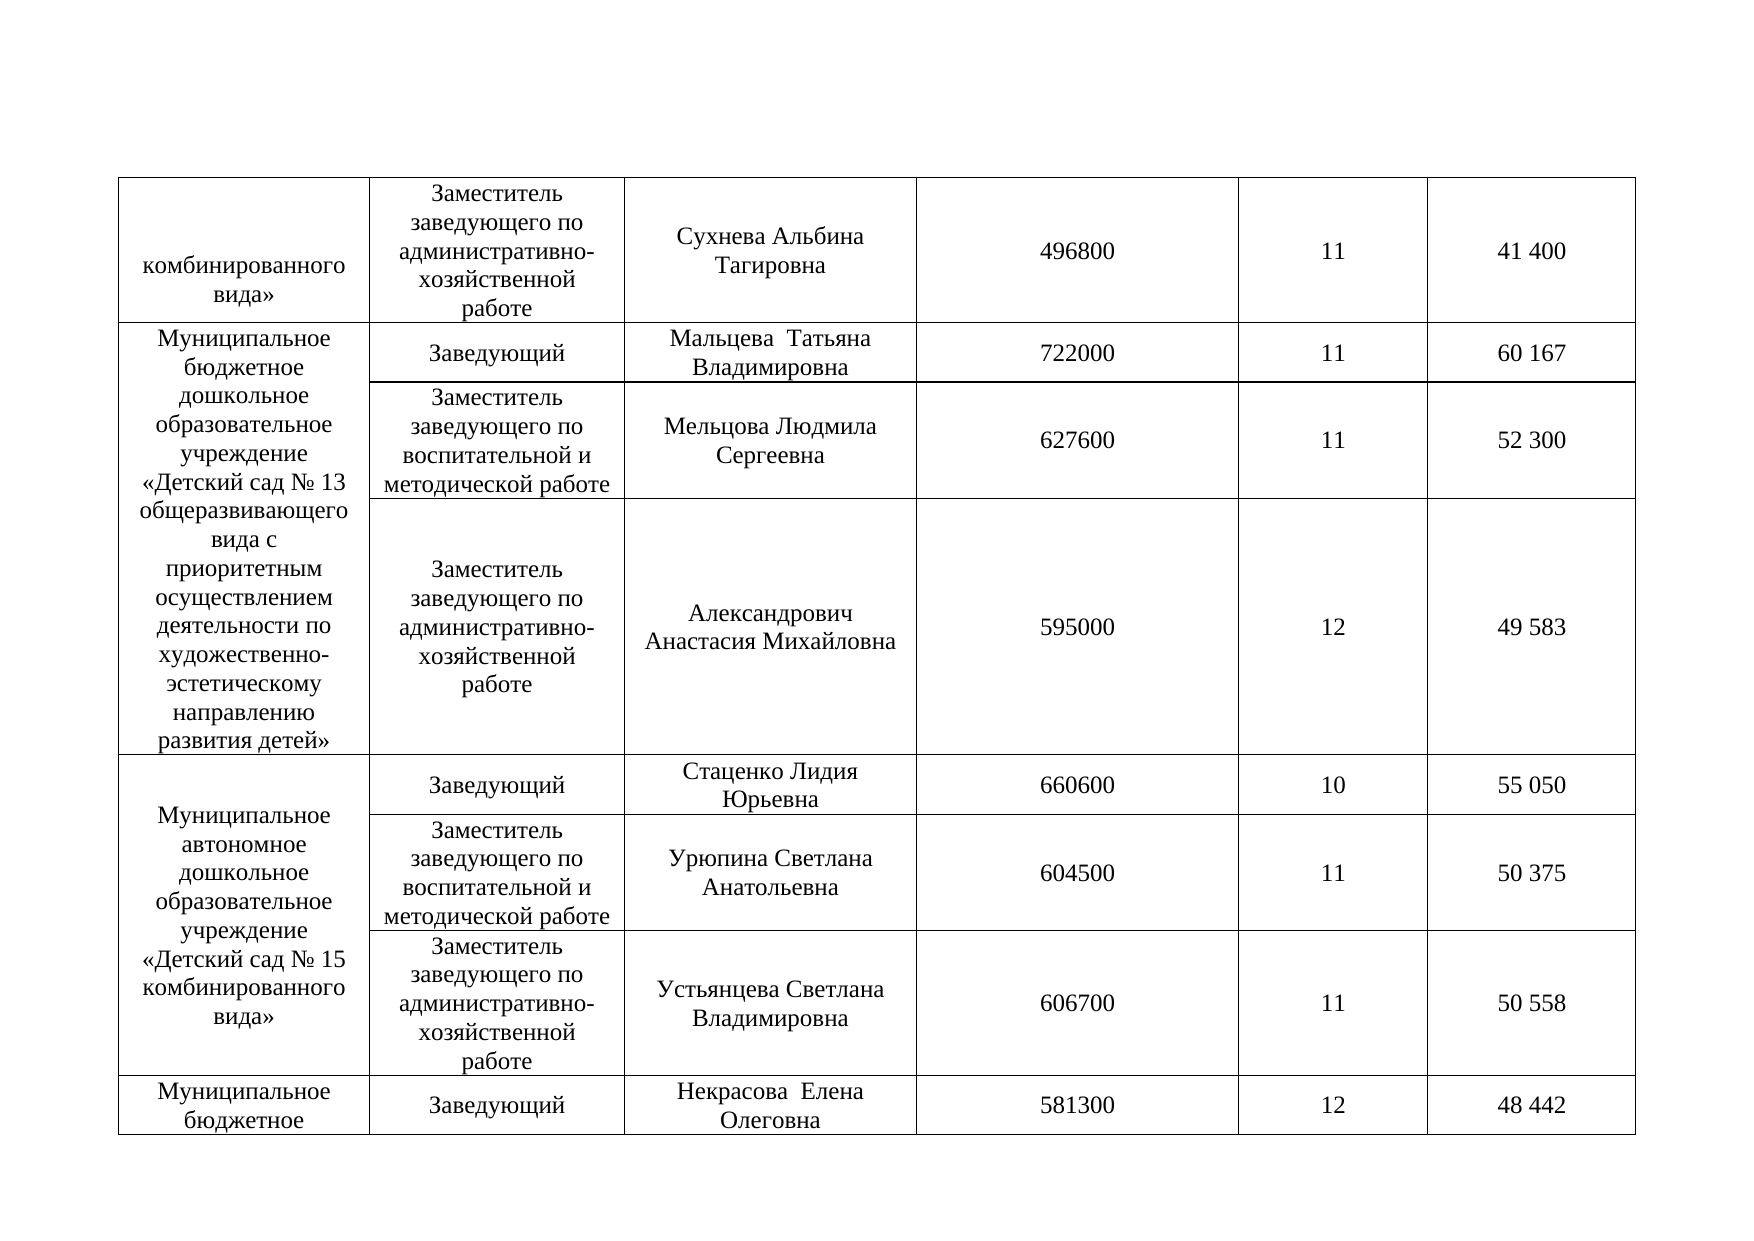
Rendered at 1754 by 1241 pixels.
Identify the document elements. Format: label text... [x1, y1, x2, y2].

table_cell 595000 [917, 499, 1238, 754]
table_cell Мальцева Татьяна Владимировна [625, 323, 916, 381]
table_cell 11 [1239, 931, 1427, 1074]
table_cell Заведующий [370, 323, 624, 381]
table_cell Муниципальное бюджетное дошкольное образовательное учреждение «Детский сад № 13 общеразвивающего вида с приоритетным осуществлением деятельности по художественно-эстетическому направлению развития детей» [119, 323, 369, 754]
table_cell 660600 [917, 755, 1238, 814]
table_cell 496800 [917, 178, 1238, 322]
table_cell 627600 [917, 383, 1238, 497]
table_cell 60 167 [1428, 323, 1635, 381]
table_cell Сухнева Альбина Тагировна [625, 178, 916, 322]
table_cell 52 300 [1428, 383, 1635, 497]
table_cell Стаценко Лидия Юрьевна [625, 755, 916, 814]
table_cell Заместитель заведующего по административно-хозяйственной работе [370, 178, 624, 322]
table_cell 12 [1239, 499, 1427, 754]
table_cell 11 [1239, 178, 1427, 322]
table_cell 10 [1239, 755, 1427, 814]
table_cell Заместитель заведующего по административно-хозяйственной работе [370, 931, 624, 1074]
table_cell 11 [1239, 815, 1427, 930]
table_cell Урюпина Светлана Анатольевна [625, 815, 916, 930]
table_cell 50 375 [1428, 815, 1635, 930]
table_cell 48 442 [1428, 1076, 1635, 1134]
table_cell Некрасова Елена Олеговна [625, 1076, 916, 1134]
table_cell 11 [1239, 323, 1427, 381]
table_cell Заведующий [370, 1076, 624, 1134]
table_cell 41 400 [1428, 178, 1635, 322]
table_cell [119, 1076, 369, 1134]
table_cell Заместитель заведующего по воспитательной и методической работе [370, 815, 624, 930]
table_cell Заведующий [370, 755, 624, 814]
table_cell 11 [1239, 383, 1427, 497]
table_cell 12 [1239, 1076, 1427, 1134]
table_cell 604500 [917, 815, 1238, 930]
table_cell 606700 [917, 931, 1238, 1074]
table_cell Устьянцева Светлана Владимировна [625, 931, 916, 1074]
table_cell Александрович Анастасия Михайловна [625, 499, 916, 754]
table_cell 50 558 [1428, 931, 1635, 1074]
table_cell 55 050 [1428, 755, 1635, 814]
table_cell 49 583 [1428, 499, 1635, 754]
table_cell Заместитель заведующего по воспитательной и методической работе [370, 383, 624, 497]
table_cell Мельцова Людмила Сергеевна [625, 383, 916, 497]
table_cell Муниципальное автономное дошкольное образовательное учреждение «Детский сад № 15 комбинированного вида» [119, 755, 369, 1074]
table_cell 581300 [917, 1076, 1238, 1134]
table_cell 722000 [917, 323, 1238, 381]
table_cell Заместитель заведующего по административно-хозяйственной работе [370, 499, 624, 754]
